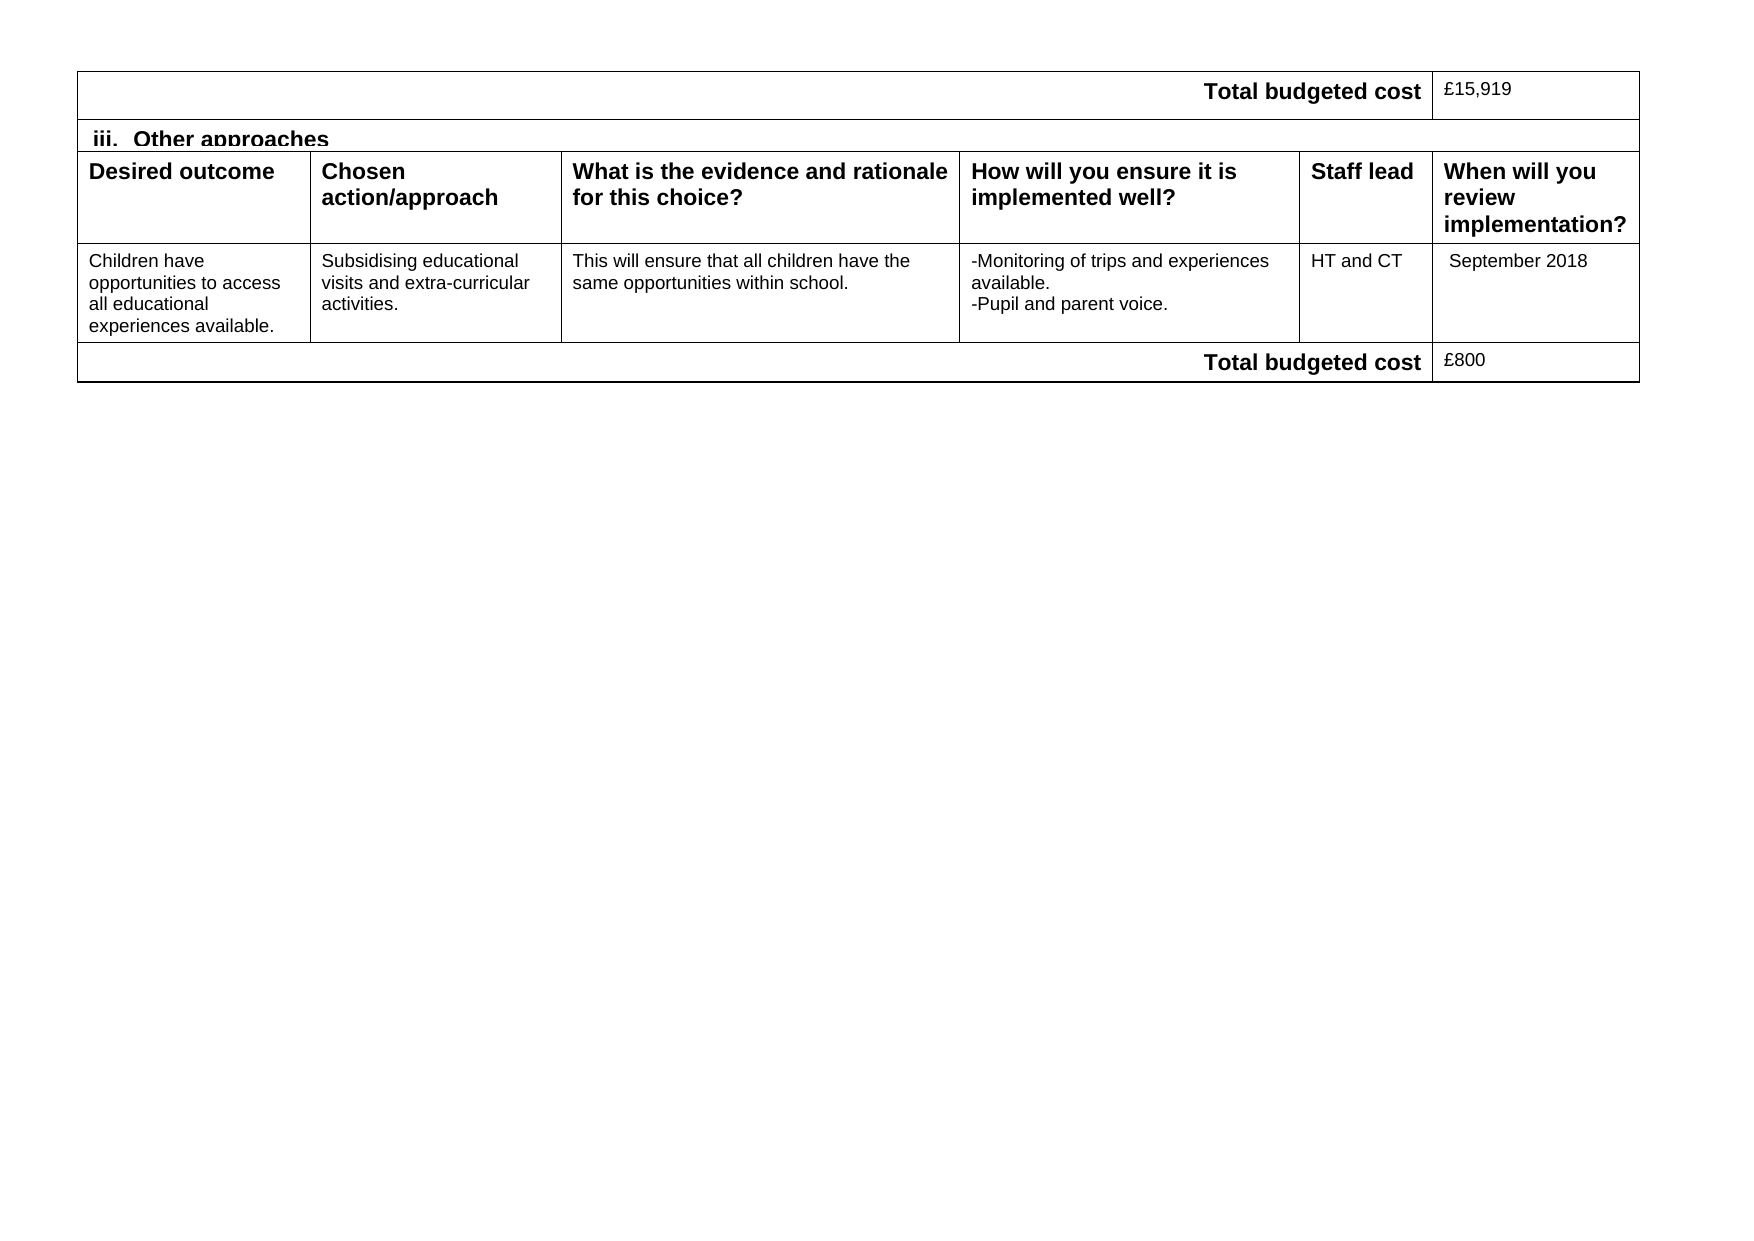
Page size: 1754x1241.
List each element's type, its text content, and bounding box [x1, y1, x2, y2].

table_cell Subsidising educational visits and extra-curricular activities. [311, 244, 561, 342]
table_cell Total budgeted cost [78, 72, 1432, 118]
table_cell Staff lead [1300, 152, 1432, 243]
table_cell Chosen action/approach [311, 152, 561, 243]
table_cell HT and CT [1300, 244, 1432, 342]
table_cell Desired outcome [78, 152, 310, 243]
table_cell £15,919 [1433, 72, 1639, 118]
table_cell Total budgeted cost [78, 343, 1432, 381]
table_cell September 2018 [1433, 244, 1639, 342]
table_cell How will you ensure it is implemented well? [960, 152, 1299, 243]
table_cell This will ensure that all children have the same opportunities within school. [562, 244, 959, 342]
table_cell Children have opportunities to access all educational experiences available. [78, 244, 310, 342]
table_cell What is the evidence and rationale for this choice? [562, 152, 959, 243]
table_cell -Monitoring of trips and experiences available. -Pupil and parent voice. [960, 244, 1299, 342]
table_cell Other approaches [78, 120, 1639, 151]
table_cell When will you review implementation? [1433, 152, 1639, 243]
table_cell £800 [1433, 343, 1639, 381]
